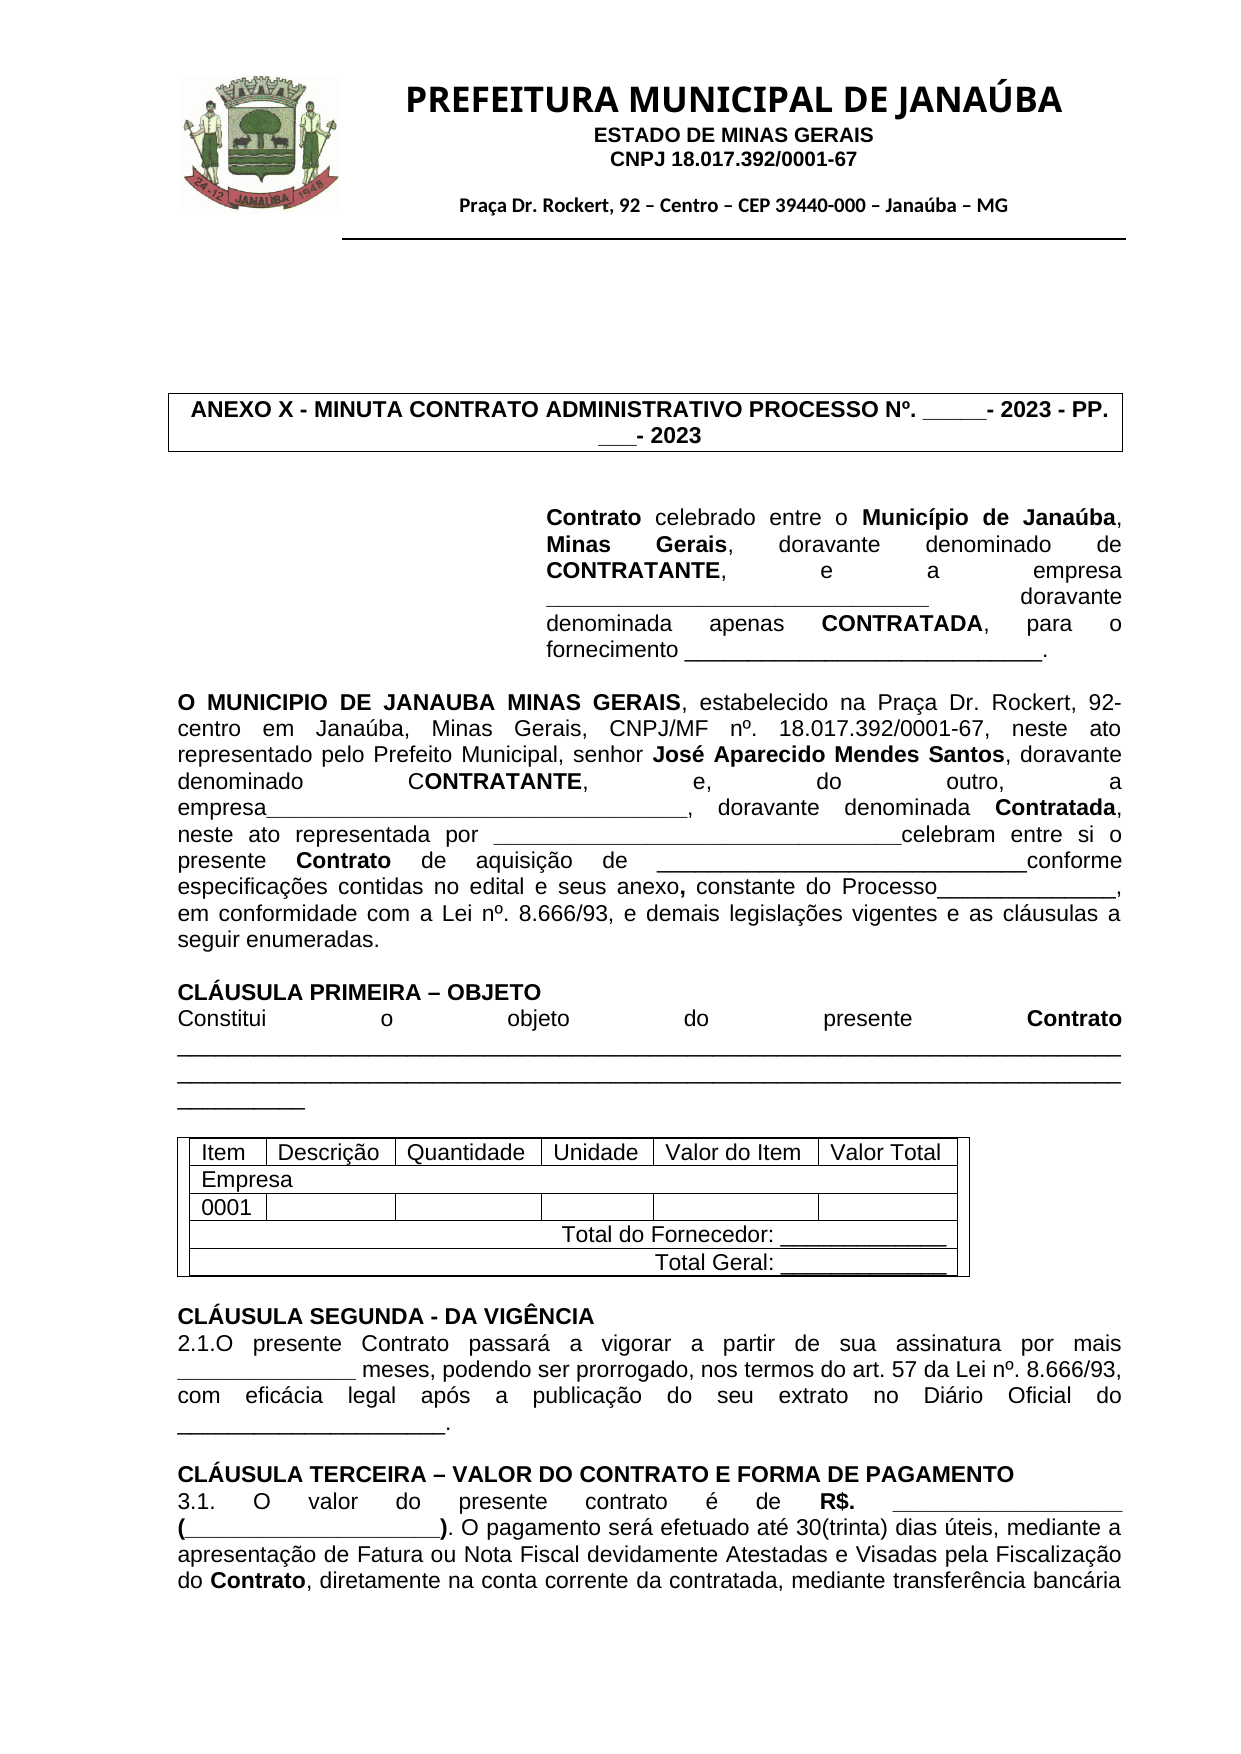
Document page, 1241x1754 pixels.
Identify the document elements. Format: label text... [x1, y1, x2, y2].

text Constitui o objeto do presente Contrato ______________________________________________________________________________________________________________________________________________________________ [177, 1005, 1122, 1110]
table_header [190, 1249, 957, 1275]
table_header [654, 1139, 818, 1165]
table_header [654, 1194, 818, 1220]
text Contrato celebrado entre o Município de Janaúba, Minas Gerais, doravante denominado de CONTRATANTE, e a empresa ______________________________ doravante denominada apenas CONTRATADA, para o fornecimento ____________________________. [546, 504, 1122, 662]
table_header [267, 1194, 395, 1220]
table_header [190, 1194, 266, 1220]
text 2.1.O presente Contrato passará a vigorar a partir de sua assinatura por mais ______________ meses, podendo ser prorrogado, nos termos do art. 57 da Lei nº. 8.666/93, com eficácia legal após a publicação do seu extrato no Diário Oficial do _____________________. [177, 1330, 1122, 1435]
text CLÁUSULA TERCEIRA – VALOR DO CONTRATO E FORMA DE PAGAMENTO [177, 1461, 1122, 1488]
table_header [542, 1194, 653, 1220]
text ANEXO X - MINUTA CONTRATO ADMINISTRATIVO PROCESSO Nº. _____- 2023 - PP. ___- 2023 [169, 394, 1122, 451]
table_header [819, 1194, 957, 1220]
table_header [190, 1139, 266, 1165]
table_header [178, 1138, 189, 1276]
table_header [819, 1139, 957, 1165]
table_header [958, 1138, 969, 1276]
table_header [396, 1194, 541, 1220]
text CLÁUSULA PRIMEIRA – OBJETO [177, 979, 1122, 1005]
table_header [396, 1139, 541, 1165]
text CLÁUSULA SEGUNDA - DA VIGÊNCIA [177, 1303, 1122, 1330]
table_header [190, 1221, 957, 1248]
table_header [267, 1139, 395, 1165]
table_header [190, 1166, 957, 1193]
picture [180, 75, 341, 214]
text O MUNICIPIO DE JANAUBA MINAS GERAIS, estabelecido na Praça Dr. Rockert, 92- centro em Janaúba, Minas Gerais, CNPJ/MF nº. 18.017.392/0001-67, neste ato representado pelo Prefeito Municipal, senhor José Aparecido Mendes Santos, doravante denominado CONTRATANTE, e, do outro, a empresa_________________________________, doravante denominada Contratada, neste ato representada por ________________________________celebram entre si o presente Contrato de aquisição de _____________________________conforme especificações contidas no edital e seus anexo, constante do Processo______________, em conformidade com a Lei nº. 8.666/93, e demais legislações vigentes e as cláusulas a seguir enumeradas. [177, 689, 1122, 952]
table_header [542, 1139, 653, 1165]
